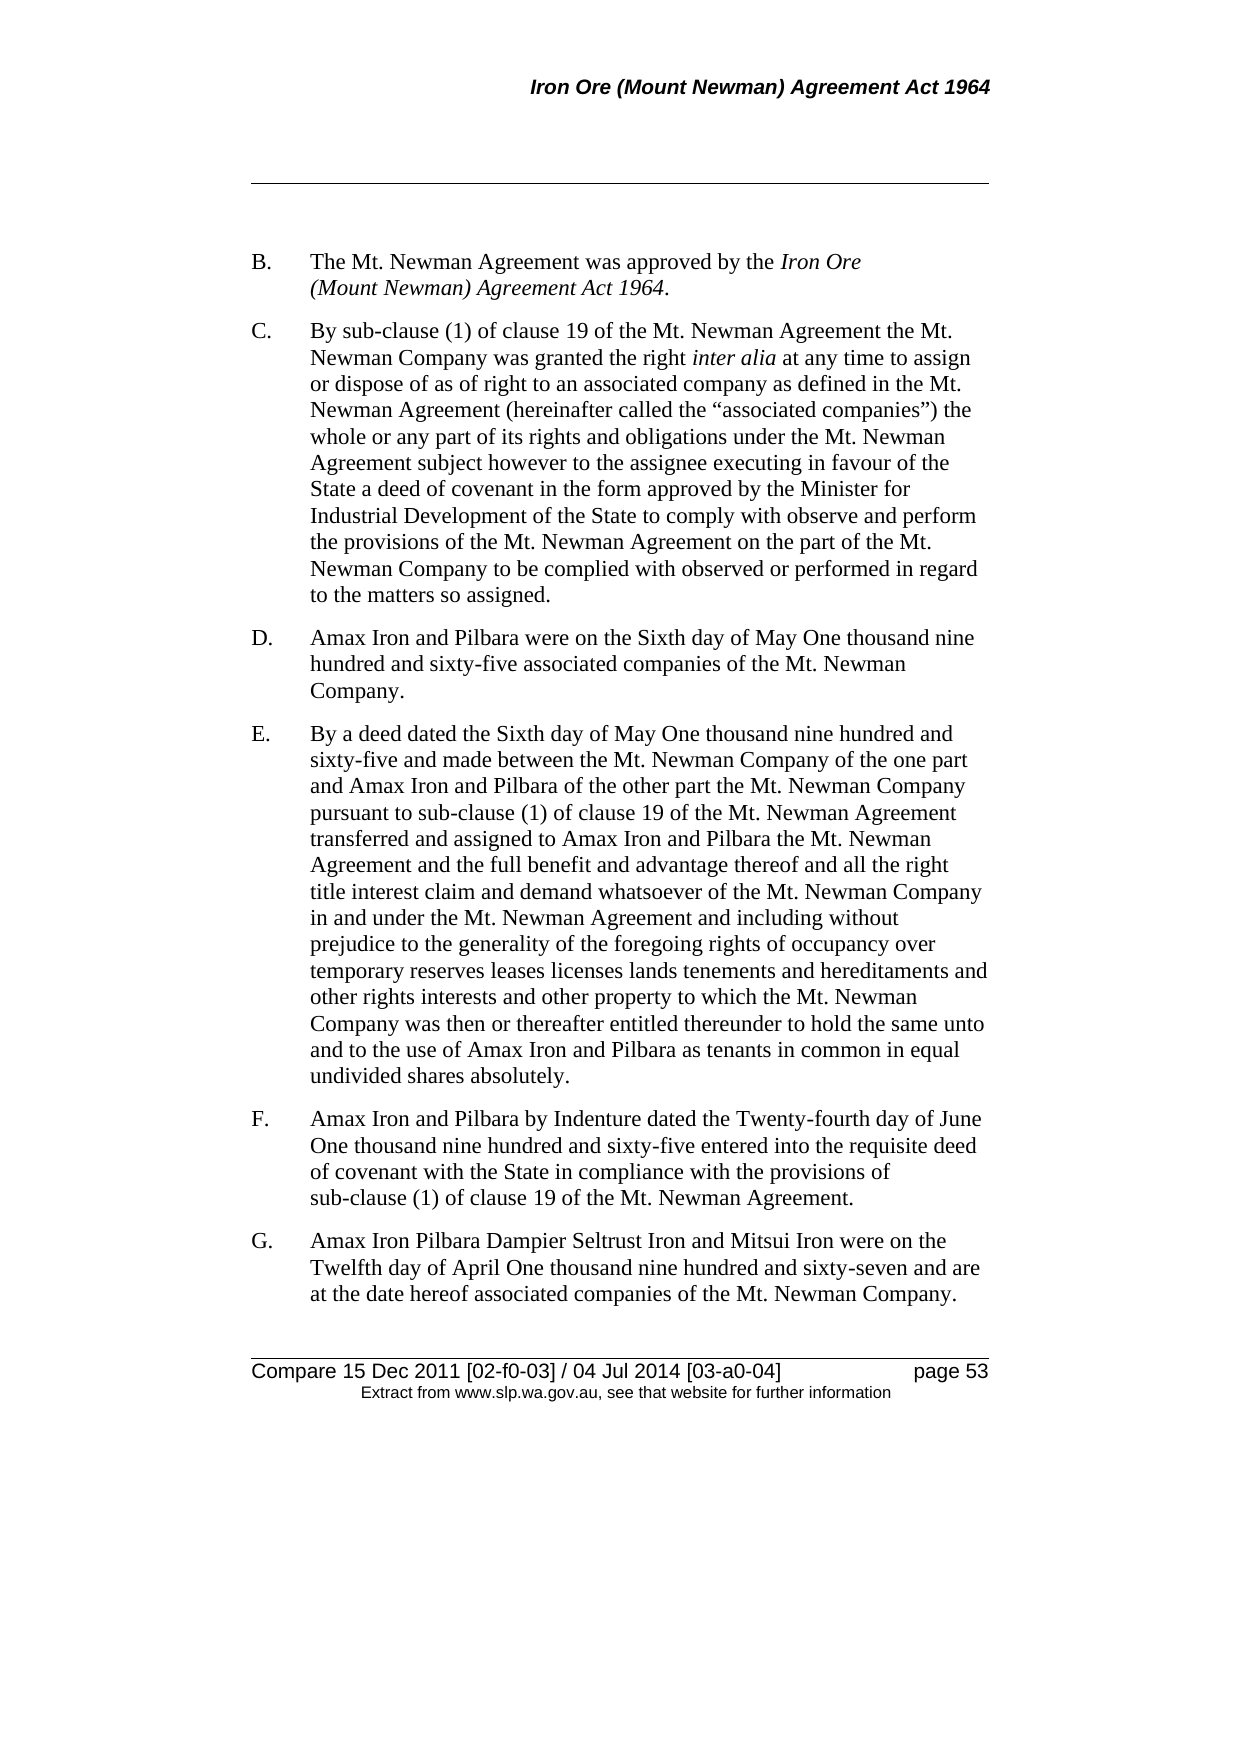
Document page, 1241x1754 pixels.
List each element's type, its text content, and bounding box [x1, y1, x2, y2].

text C. By sub-clause (1) of clause 19 of the Mt. Newman Agreement the Mt. Newman Company was granted the right inter alia at any time to assign or dispose of as of right to an associated company as defined in the Mt. Newman Agreement (hereinafter called the “associated companies”) the whole or any part of its rights and obligations under the Mt. Newman Agreement subject however to the assignee executing in favour of the State a deed of covenant in the form approved by the Minister for Industrial Development of the State to comply with observe and perform the provisions of the Mt. Newman Agreement on the part of the Mt. Newman Company to be complied with observed or performed in regard to the matters so assigned. [251, 317, 989, 607]
text F. Amax Iron and Pilbara by Indenture dated the Twenty-fourth day of June One thousand nine hundred and sixty-five entered into the requisite deed of covenant with the State in compliance with the provisions of sub-clause (1) of clause 19 of the Mt. Newman Agreement. [251, 1105, 989, 1211]
text G. Amax Iron Pilbara Dampier Seltrust Iron and Mitsui Iron were on the Twelfth day of April One thousand nine hundred and sixty-seven and are at the date hereof associated companies of the Mt. Newman Company. [251, 1227, 989, 1306]
text D. Amax Iron and Pilbara were on the Sixth day of May One thousand nine hundred and sixty-five associated companies of the Mt. Newman Company. [251, 624, 989, 703]
text E. By a deed dated the Sixth day of May One thousand nine hundred and sixty-five and made between the Mt. Newman Company of the one part and Amax Iron and Pilbara of the other part the Mt. Newman Company pursuant to sub-clause (1) of clause 19 of the Mt. Newman Agreement transferred and assigned to Amax Iron and Pilbara the Mt. Newman Agreement and the full benefit and advantage thereof and all the right title interest claim and demand whatsoever of the Mt. Newman Company in and under the Mt. Newman Agreement and including without prejudice to the generality of the foregoing rights of occupancy over temporary reserves leases licenses lands tenements and hereditaments and other rights interests and other property to which the Mt. Newman Company was then or thereafter entitled thereunder to hold the same unto and to the use of Amax Iron and Pilbara as tenants in common in equal undivided shares absolutely. [251, 720, 989, 1089]
text B. The Mt. Newman Agreement was approved by the Iron Ore (Mount Newman) Agreement Act 1964. [251, 248, 989, 301]
